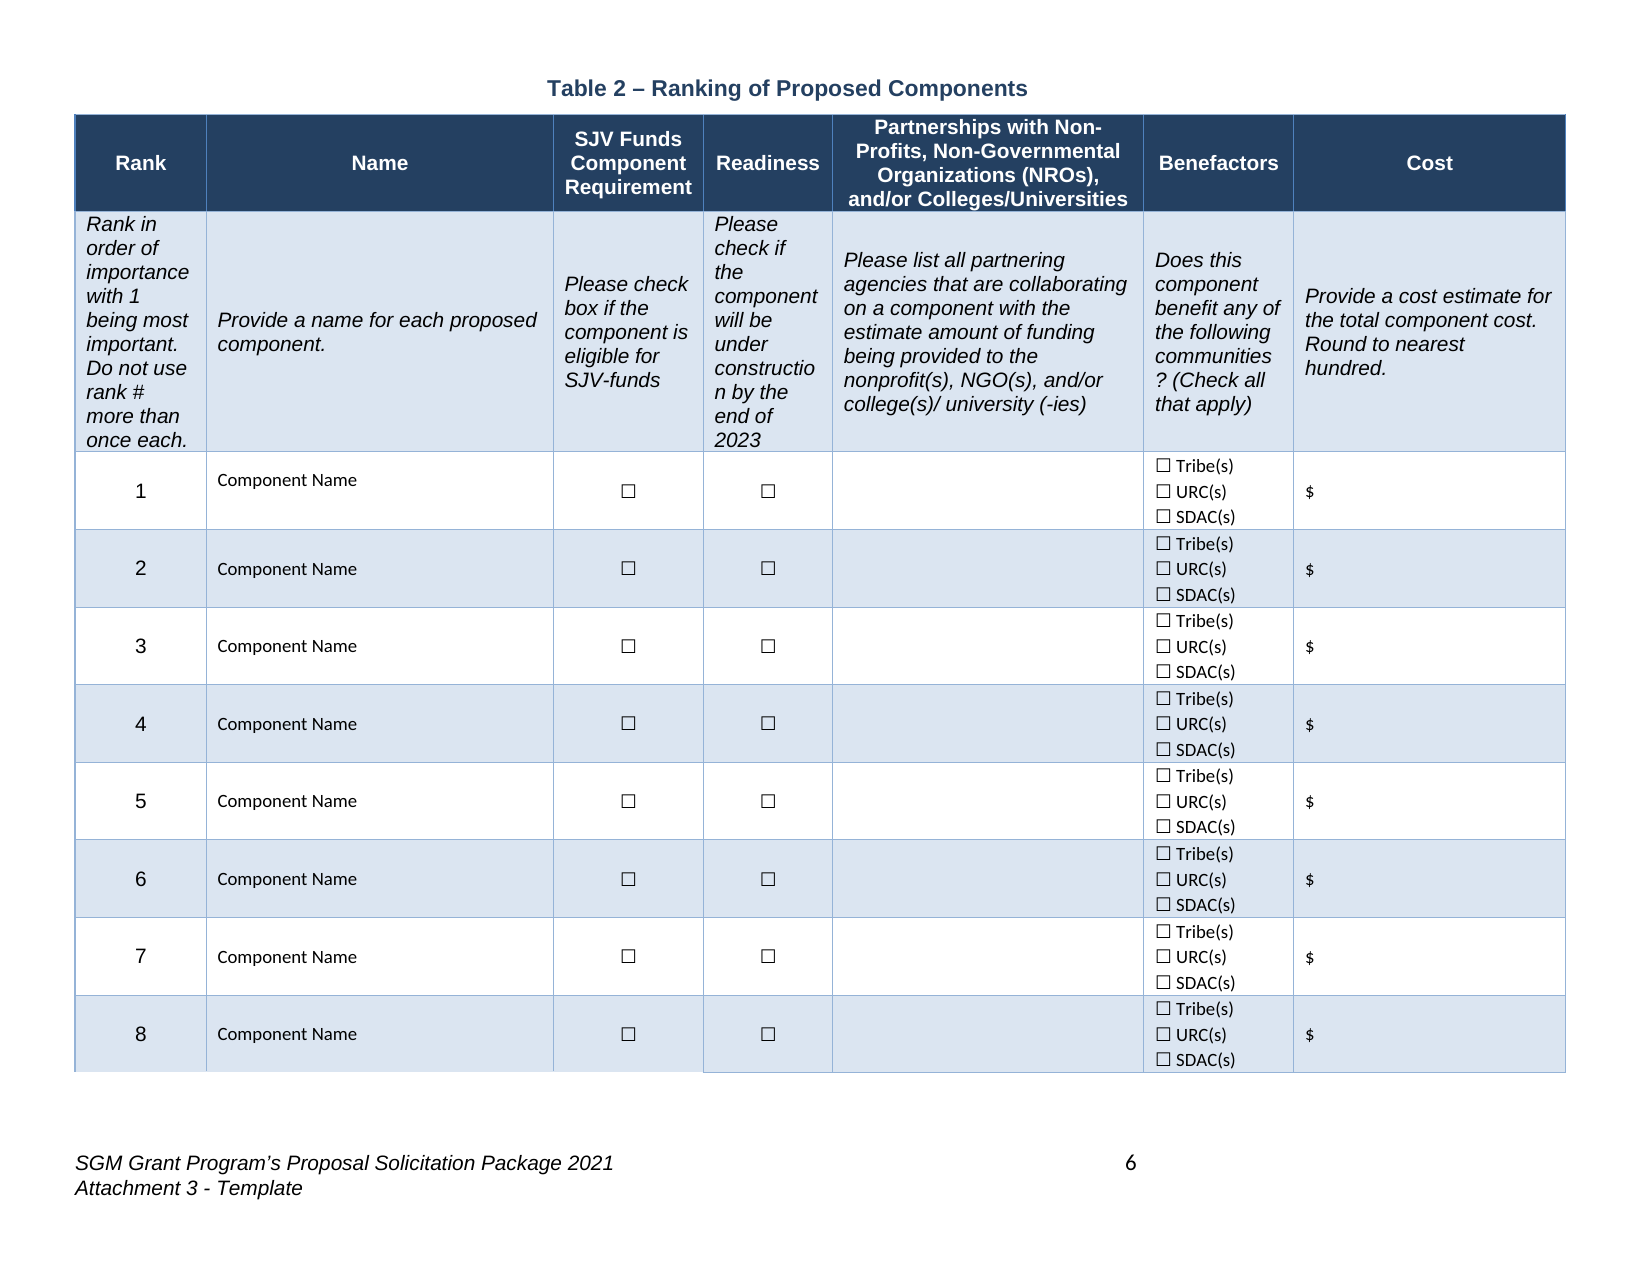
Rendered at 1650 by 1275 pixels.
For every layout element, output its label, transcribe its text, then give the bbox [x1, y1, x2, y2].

table_cell Tribe(s) URC(s) SDAC(s) [1144, 840, 1293, 917]
table_header Name [207, 115, 553, 211]
table_cell 6 [76, 840, 206, 917]
table_cell 8 [76, 996, 206, 1072]
table_cell 1 [76, 452, 206, 529]
table_cell [704, 530, 832, 607]
table_cell Component Name [207, 452, 553, 529]
table_cell 3 [76, 608, 206, 684]
table_cell [833, 685, 1143, 762]
table_cell Component Name [207, 840, 553, 917]
table_cell 5 [76, 763, 206, 839]
table_cell $ [1294, 918, 1565, 994]
table_header SJV Funds Component Requirement [554, 115, 703, 211]
table_header Benefactors [1144, 115, 1293, 211]
table_header Rank [76, 115, 206, 211]
table_cell Tribe(s) URC(s) SDAC(s) [1144, 918, 1293, 994]
table_cell $ [1294, 840, 1565, 917]
table_cell Component Name [207, 608, 553, 684]
table_header Cost [1294, 115, 1565, 211]
table_cell Tribe(s) URC(s) SDAC(s) [1144, 608, 1293, 684]
table_cell Tribe(s) URC(s) SDAC(s) [1144, 996, 1293, 1072]
table_cell Please list all partnering agencies that are collaborating on a component with the estimate amount of funding being provided to the nonprofit(s), NGO(s), and/or college(s)/ university (-ies) [833, 212, 1143, 451]
table_cell Component Name [207, 685, 553, 762]
text Table 2 – Ranking of Proposed Components [75, 75, 1500, 101]
table_cell 4 [76, 685, 206, 762]
table_cell 7 [76, 918, 206, 994]
table_cell [833, 996, 1143, 1072]
table_cell [833, 530, 1143, 607]
table_cell Please check box if the component is eligible for SJV-funds [554, 212, 703, 451]
table_cell [704, 452, 832, 529]
table_cell [554, 452, 703, 529]
table_cell $ [1294, 763, 1565, 839]
table_cell $ [1294, 996, 1565, 1072]
table_cell Tribe(s) URC(s) SDAC(s) [1144, 452, 1293, 529]
table_cell Does this component benefit any of the following communities? (Check all that apply) [1144, 212, 1293, 451]
table_cell $ [1294, 685, 1565, 762]
table_header Readiness [704, 115, 832, 211]
table_cell $ [1294, 452, 1565, 529]
table_cell Tribe(s) URC(s) SDAC(s) [1144, 685, 1293, 762]
table_cell Component Name [207, 763, 553, 839]
table_cell Component Name [206, 996, 553, 1072]
table_cell Rank in order of importance with 1 being most important. Do not use rank # more than once each. [76, 212, 206, 451]
table_cell $ [1294, 608, 1565, 684]
table_cell [833, 608, 1143, 684]
table_header Partnerships with Non-Profits, Non-Governmental Organizations (NROs), and/or Colleges/Universities [833, 115, 1143, 211]
table_cell [833, 840, 1143, 917]
table_cell Provide a cost estimate for the total component cost. Round to nearest hundred. [1294, 212, 1565, 451]
table_cell 2 [76, 530, 206, 607]
table_cell [833, 452, 1143, 529]
table_cell [833, 918, 1143, 994]
table_cell $ [1294, 530, 1565, 607]
table_cell Component Name [207, 918, 553, 994]
table_cell [554, 530, 703, 607]
table_cell Please check if the component will be under construction by the end of 2023 [704, 212, 832, 451]
table_cell Tribe(s) URC(s) SDAC(s) [1144, 763, 1293, 839]
table_cell Provide a name for each proposed component. [207, 212, 553, 451]
table_cell [833, 763, 1143, 839]
table_cell Tribe(s) URC(s) SDAC(s) [1144, 530, 1293, 607]
table_cell Component Name [207, 530, 553, 607]
